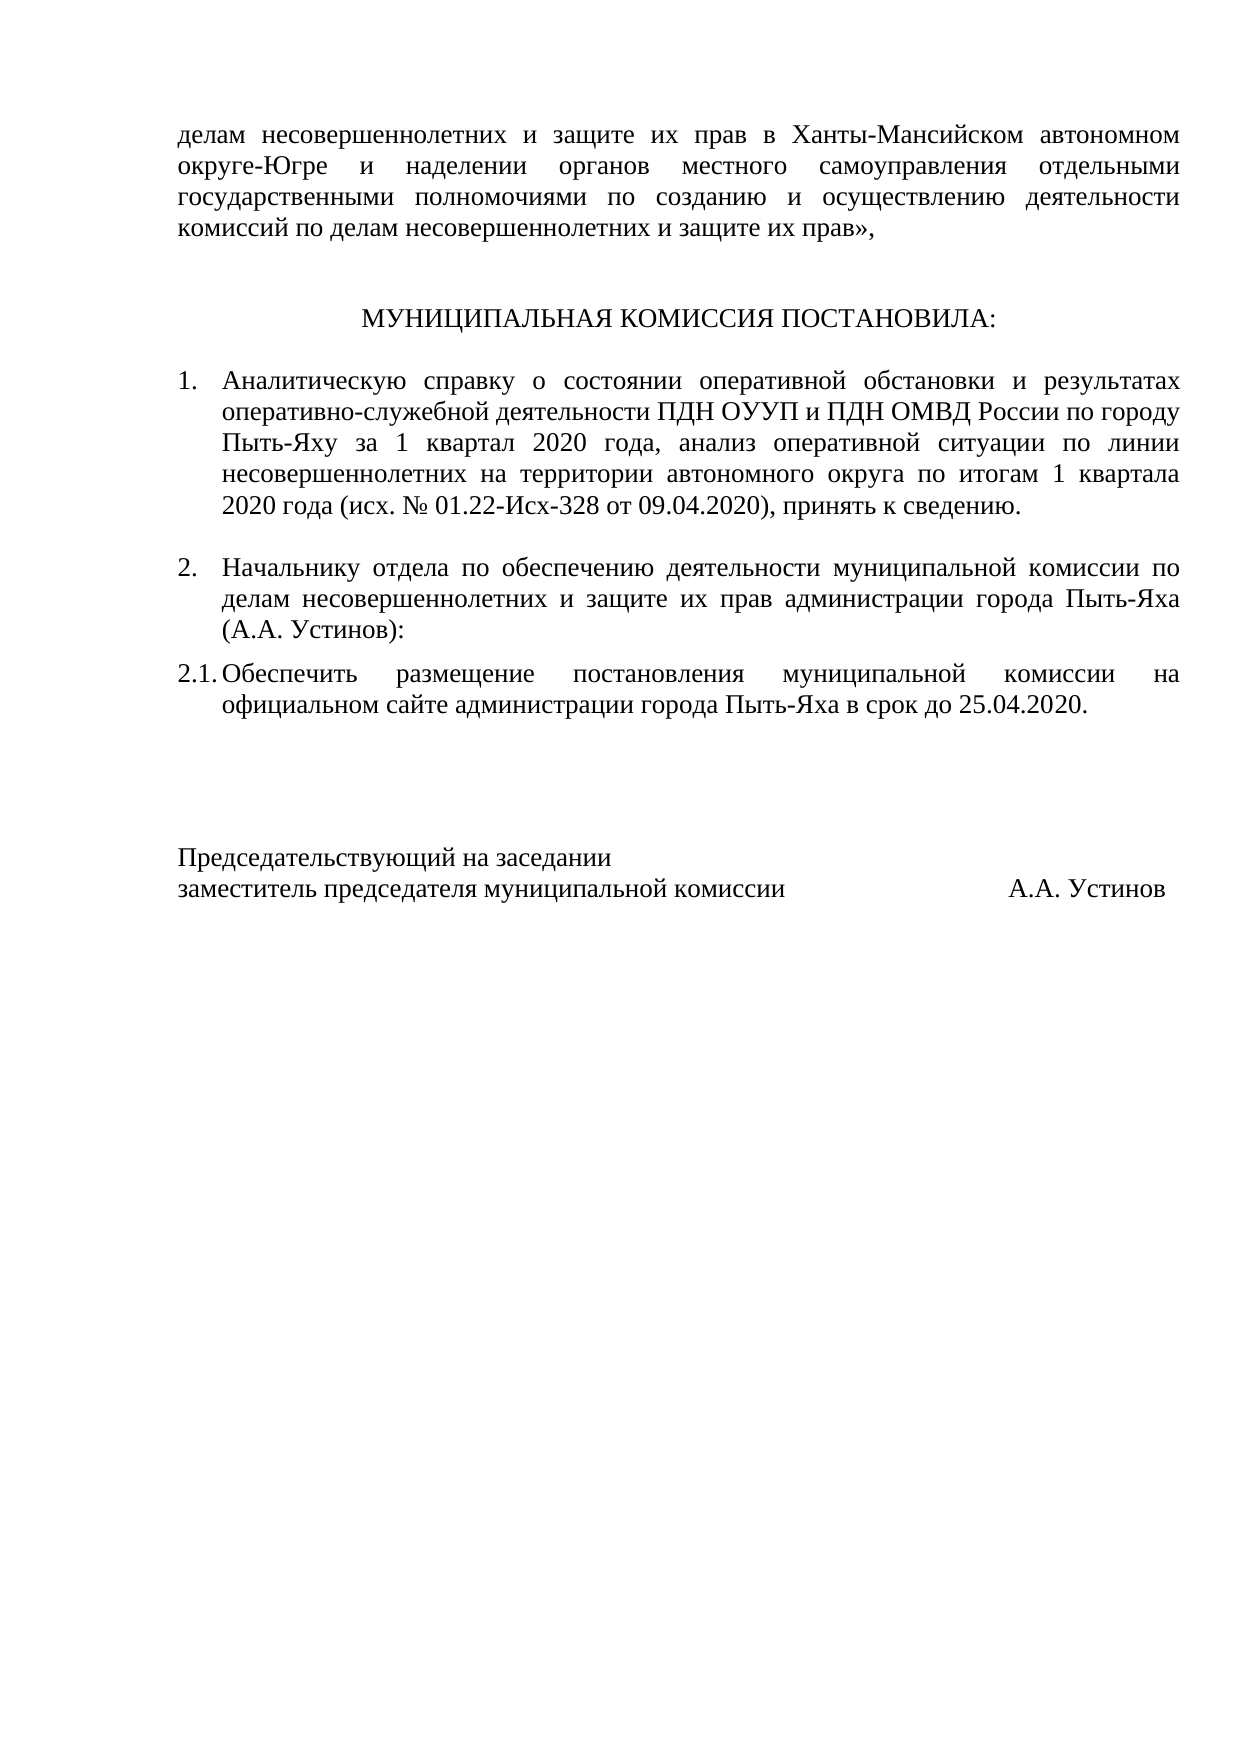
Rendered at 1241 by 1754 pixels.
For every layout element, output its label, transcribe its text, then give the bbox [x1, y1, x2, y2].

list Обеспечить размещение постановления муниципальной комиссии на официальном сайте администрации города Пыть-Яха в срок до 25.04.2020. [177, 657, 1181, 719]
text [177, 118, 1181, 243]
text МУНИЦИПАЛЬНАЯ КОМИССИЯ ПОСТАНОВИЛА: [177, 302, 1181, 333]
list Аналитическую справку о состоянии оперативной обстановки и результатах оперативно-служебной деятельности ПДН ОУУП и ПДН ОМВД России по городу Пыть-Яху за 1 квартал 2020 года, анализ оперативной ситуации по линии несовершеннолетних на территории автономного округа по итогам 1 квартала 2020 года (исх. № 01.22-Исх-328 от 09.04.2020), принять к сведению. [177, 364, 1181, 520]
text Председательствующий на заседании [177, 841, 1181, 872]
list Начальнику отдела по обеспечению деятельности муниципальной комиссии по делам несовершеннолетних и защите их прав администрации города Пыть-Яха (А.А. Устинов): [177, 551, 1181, 644]
text заместитель председателя муниципальной комиссии А.А. Устинов [177, 872, 1181, 903]
